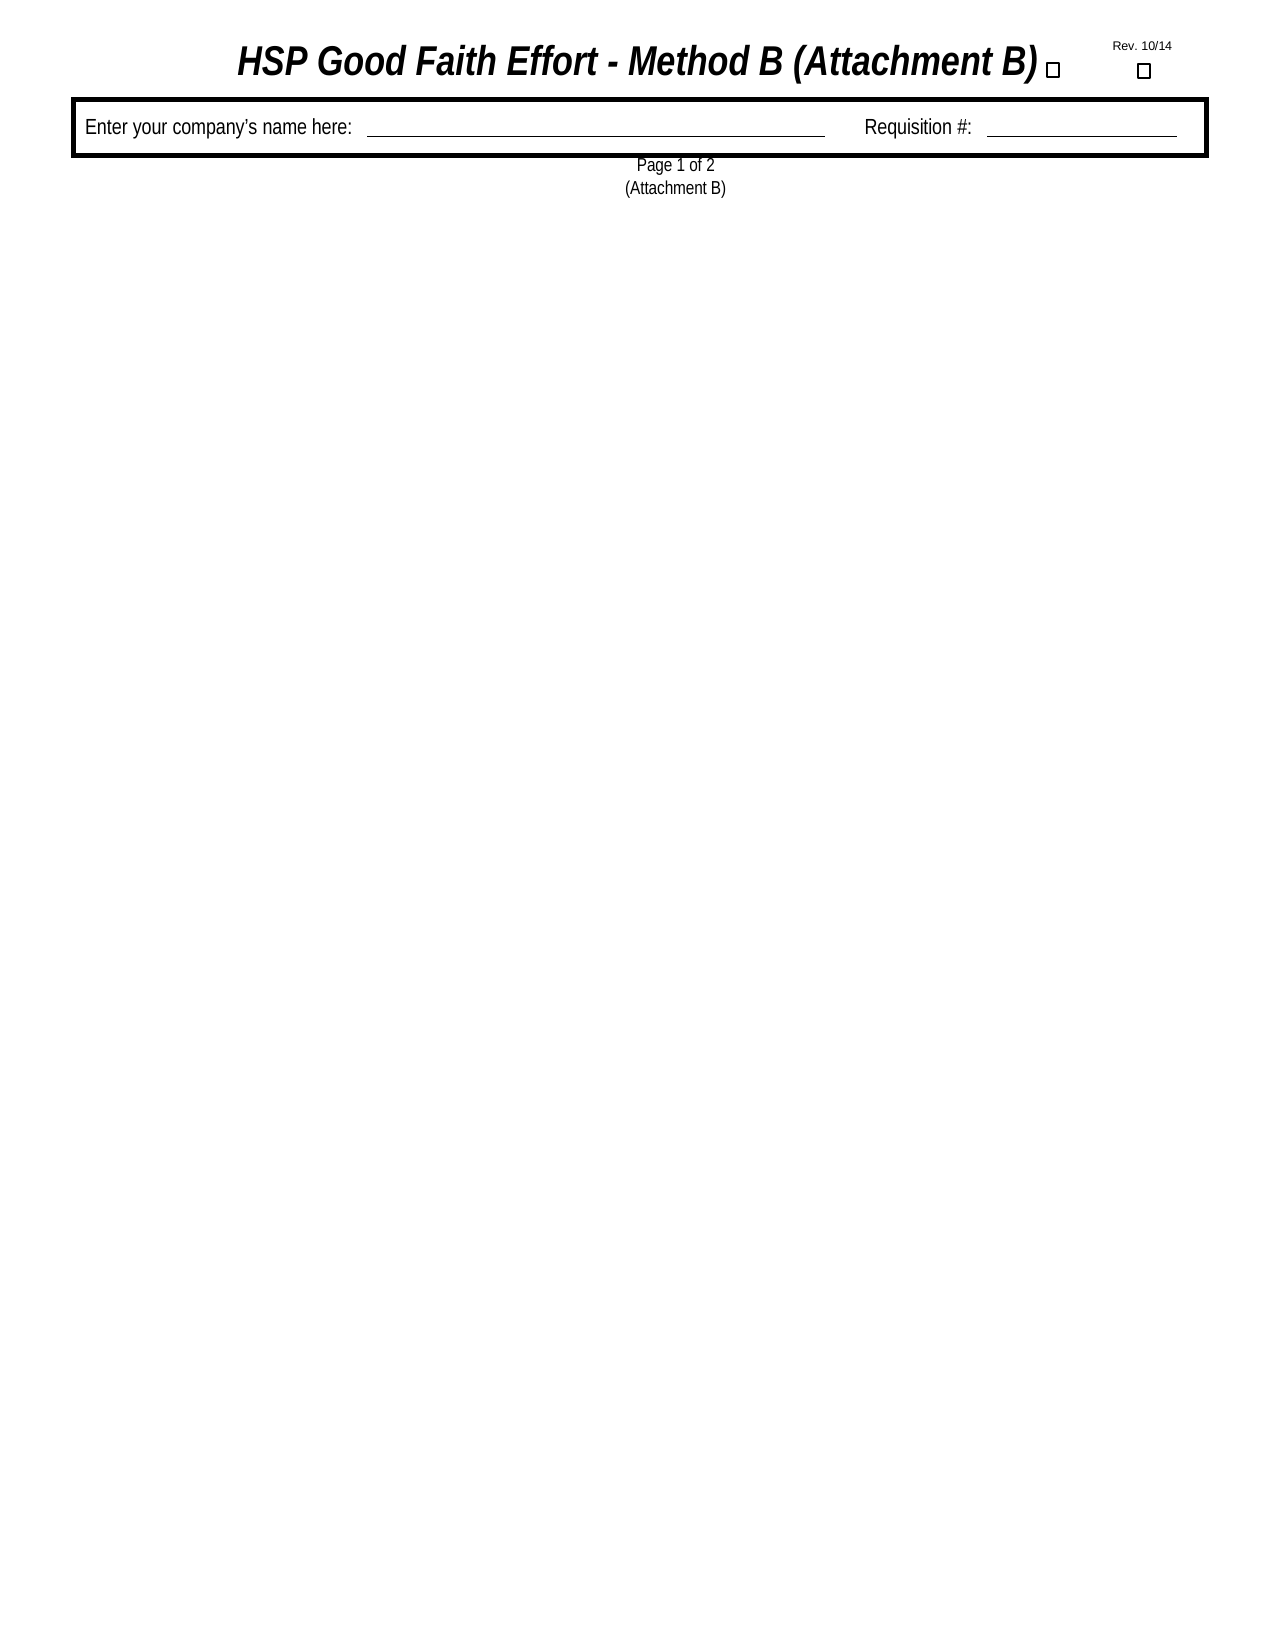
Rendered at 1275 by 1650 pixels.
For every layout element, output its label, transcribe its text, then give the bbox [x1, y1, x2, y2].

text Page 1 of 2 (Attachment B) [624, 154, 727, 198]
